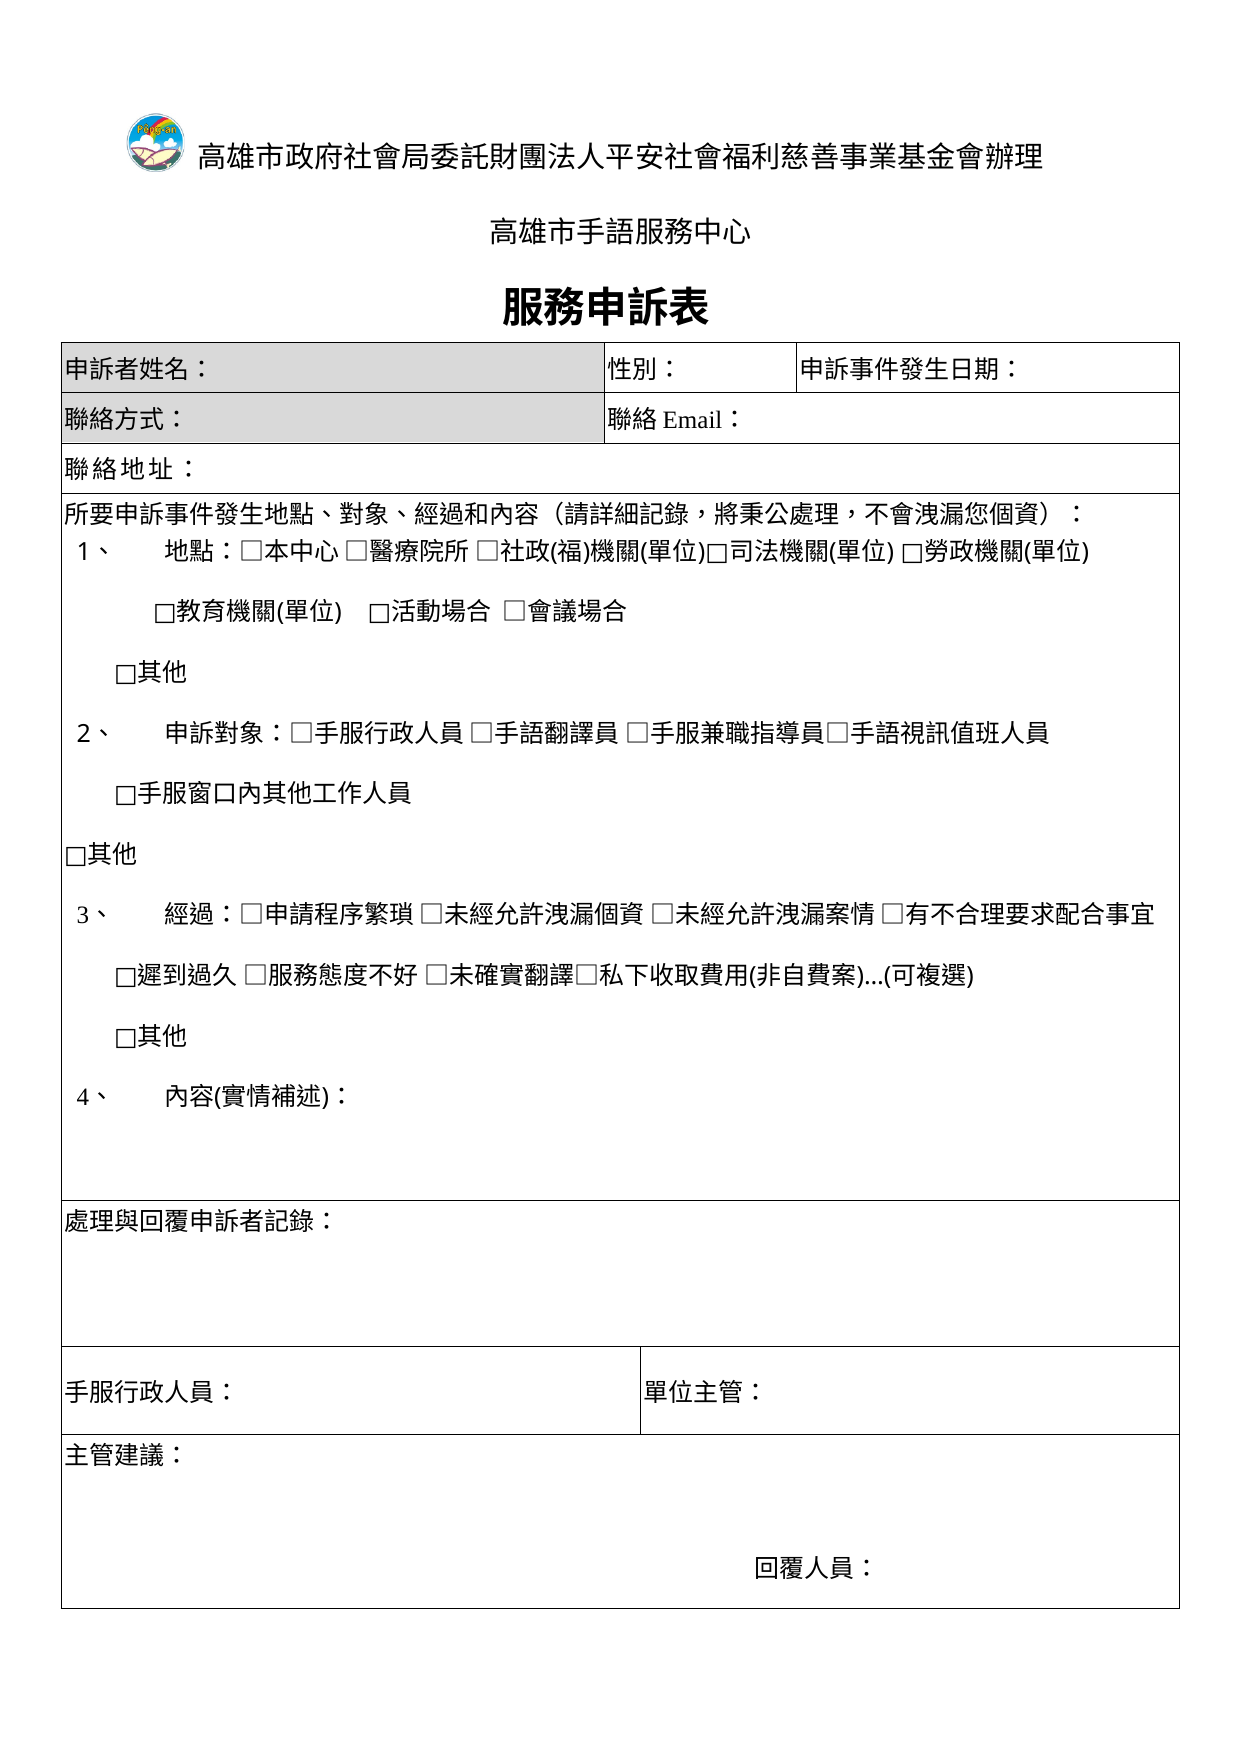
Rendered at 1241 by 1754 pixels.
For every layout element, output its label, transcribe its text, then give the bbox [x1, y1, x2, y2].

table_cell 聯絡Email： [605, 393, 1179, 442]
table_cell 手服行政人員： [62, 1347, 640, 1434]
table_cell 所要申訴事件發生地點、對象、經過和內容（請詳細記錄，將秉公處理，不會洩漏您個資）： 地點：□本中心 □醫療院所 □社政(福)機關(單位)□司法機關(單位) □勞政機關(單位) □教育機關(單位) □活動場合 □會議場合 □其他 申訴對象：□手服行政人員 □手語翻譯員 □手服兼職指導員□手語視訊值班人員 □手服窗口內其他工作人員 □其他 經過：□申請程序繁瑣 □未經允許洩漏個資 □未經允許洩漏案情 □有不合理要求配合事宜 □遲到過久 □服務態度不好 □未確實翻譯□私下收取費用(非自費案)…(可複選) □其他 內容(實情補述)： [62, 494, 1179, 1200]
table_cell 單位主管： [641, 1347, 1179, 1434]
table_header 申訴者姓名： [62, 343, 604, 392]
picture [126, 113, 185, 117]
text 服務申訴表 [89, 267, 1152, 342]
table_cell 處理與回覆申訴者記錄： [62, 1201, 1179, 1346]
text 高雄市政府社會局委託財團法人平安社會福利慈善事業基金會辦理 [89, 117, 1152, 192]
table_header 申訴事件發生日期： [797, 343, 1179, 392]
table_cell 聯絡地址： [62, 444, 1179, 493]
table_cell 主管建議： 回覆人員： [62, 1435, 1179, 1608]
table_header 性別： [605, 343, 796, 392]
table_cell 聯絡方式： [62, 393, 604, 442]
text 高雄市手語服務中心 [89, 192, 1152, 267]
